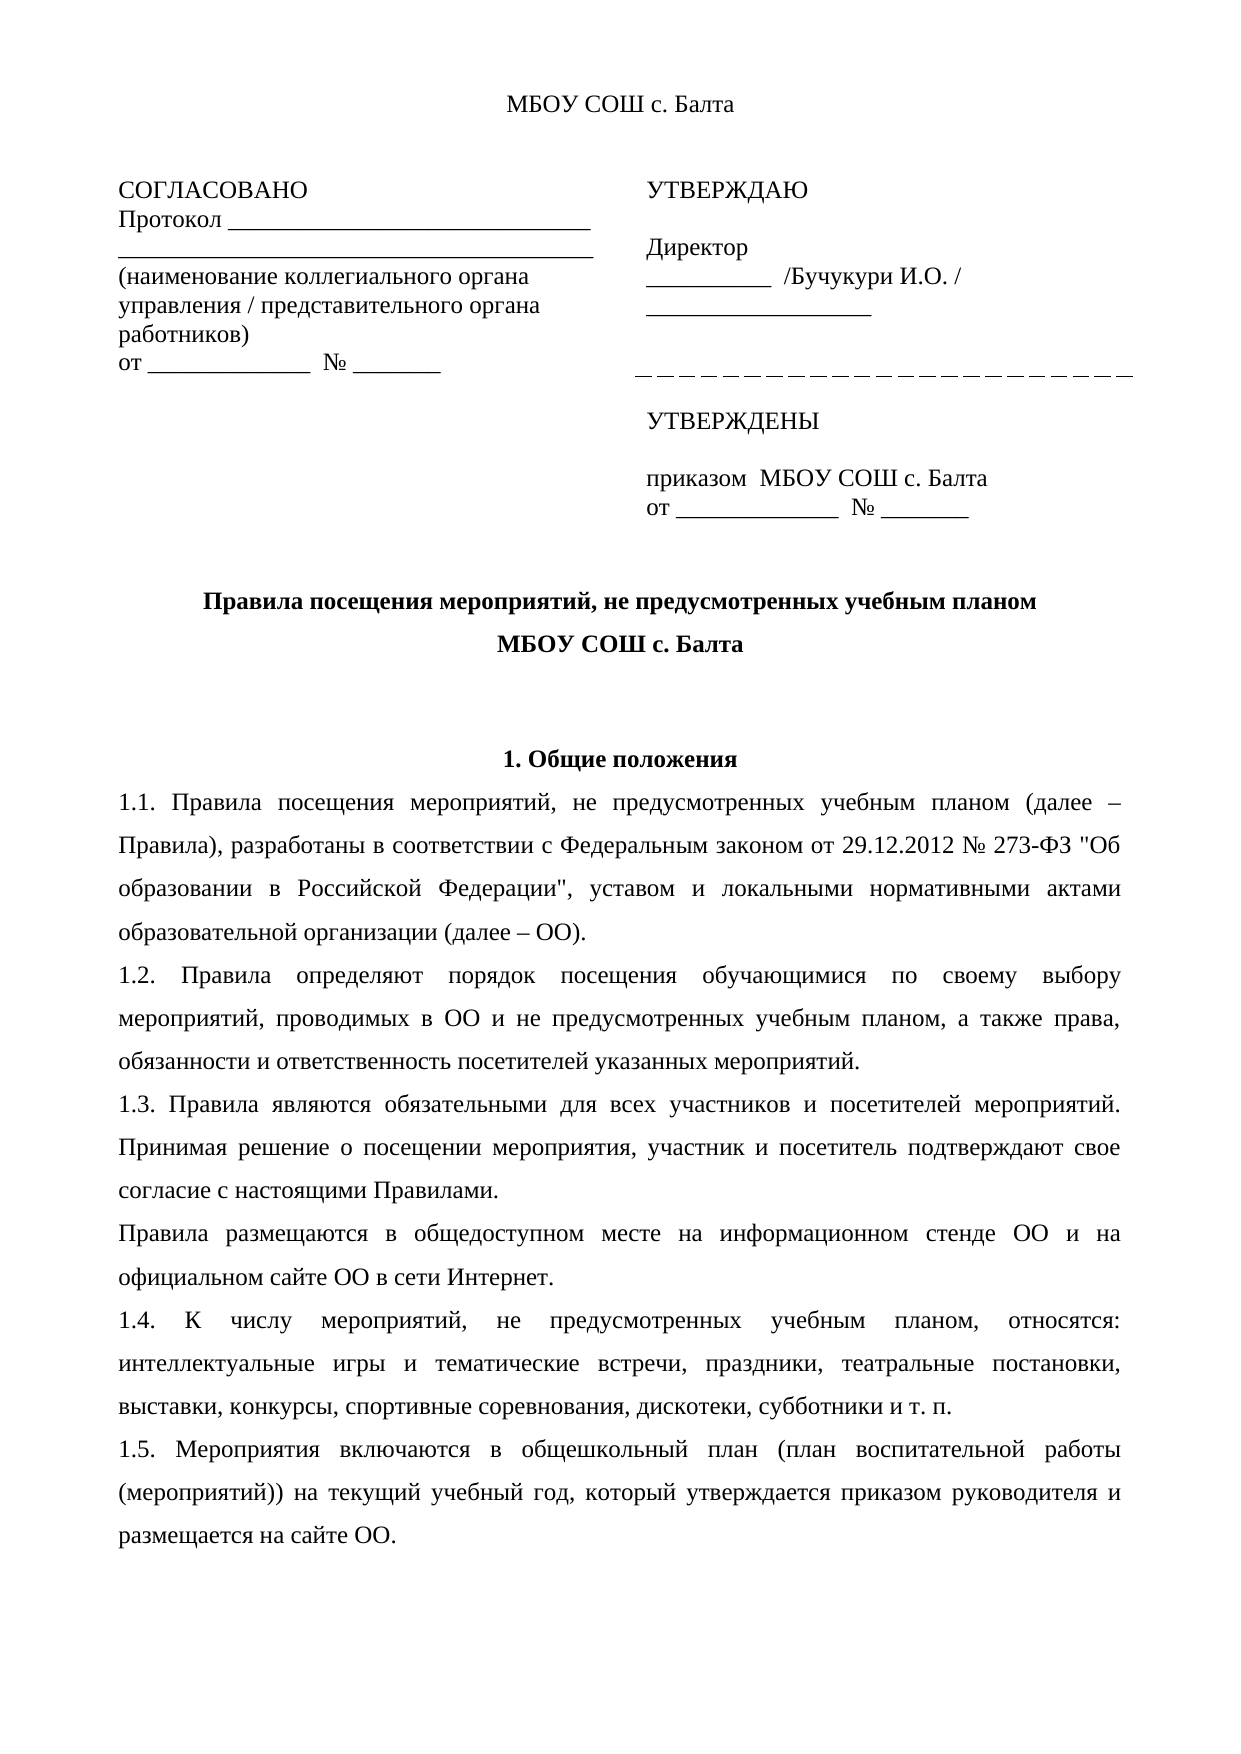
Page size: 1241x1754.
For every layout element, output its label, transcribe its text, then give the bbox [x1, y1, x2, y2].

text 1.4. К числу мероприятий, не предусмотренных учебным планом, относятся: интеллектуальные игры и тематические встречи, праздники, театральные постановки, выставки, конкурсы, спортивные соревнования, дискотеки, субботники и т. п. [118, 1305, 1122, 1420]
text МБОУ СОШ с. Балта [118, 629, 1122, 658]
text 1.1. Правила посещения мероприятий, не предусмотренных учебным планом (далее – Правила), разработаны в соответствии с Федеральным законом от 29.12.2012 № 273-ФЗ "Об образовании в Российской Федерации", уставом и локальными нормативными актами образовательной организации (далее – ОО). [118, 787, 1122, 945]
text 1.2. Правила определяют порядок посещения обучающимися по своему выбору мероприятий, проводимых в ОО и не предусмотренных учебным планом, а также права, обязанности и ответственность посетителей указанных мероприятий. [118, 1032, 1122, 1075]
table_cell УТВЕРЖДЕНЫ приказом МБОУ СОШ с. Балта от _____________ № _______ [635, 376, 1133, 550]
list 1. Общие положения [118, 744, 1122, 773]
table_header СОГЛАСОВАНО Протокол _____________________________ ______________________________________ (наименование коллегиального органа управления / представительного органа работников) от _____________ № _______ [107, 175, 635, 550]
text 1.2. Правила определяют порядок посещения обучающимися по своему выбору мероприятий, проводимых в ОО и не предусмотренных учебным планом, а также права, обязанности и ответственность посетителей указанных мероприятий. [118, 960, 1122, 1003]
table_header УТВЕРЖДАЮ Директор __________ /Бучукури И.О. / __________________ [635, 175, 1133, 376]
text МБОУ СОШ с. Балта [118, 89, 1122, 117]
text 1.3. Правила являются обязательными для всех участников и посетителей мероприятий. Принимая решение о посещении мероприятия, участник и посетитель подтверждают свое согласие с настоящими Правилами. [118, 1089, 1122, 1204]
text 1.5. Мероприятия включаются в общешкольный план (план воспитательной работы (мероприятий)) на текущий учебный год, который утверждается приказом руководителя и размещается на сайте ОО. [118, 1434, 1122, 1549]
text Правила посещения мероприятий, не предусмотренных учебным планом [118, 586, 1122, 614]
text Правила размещаются в общедоступном месте на информационном стенде ОО и на официальном сайте ОО в сети Интернет. [118, 1218, 1122, 1290]
